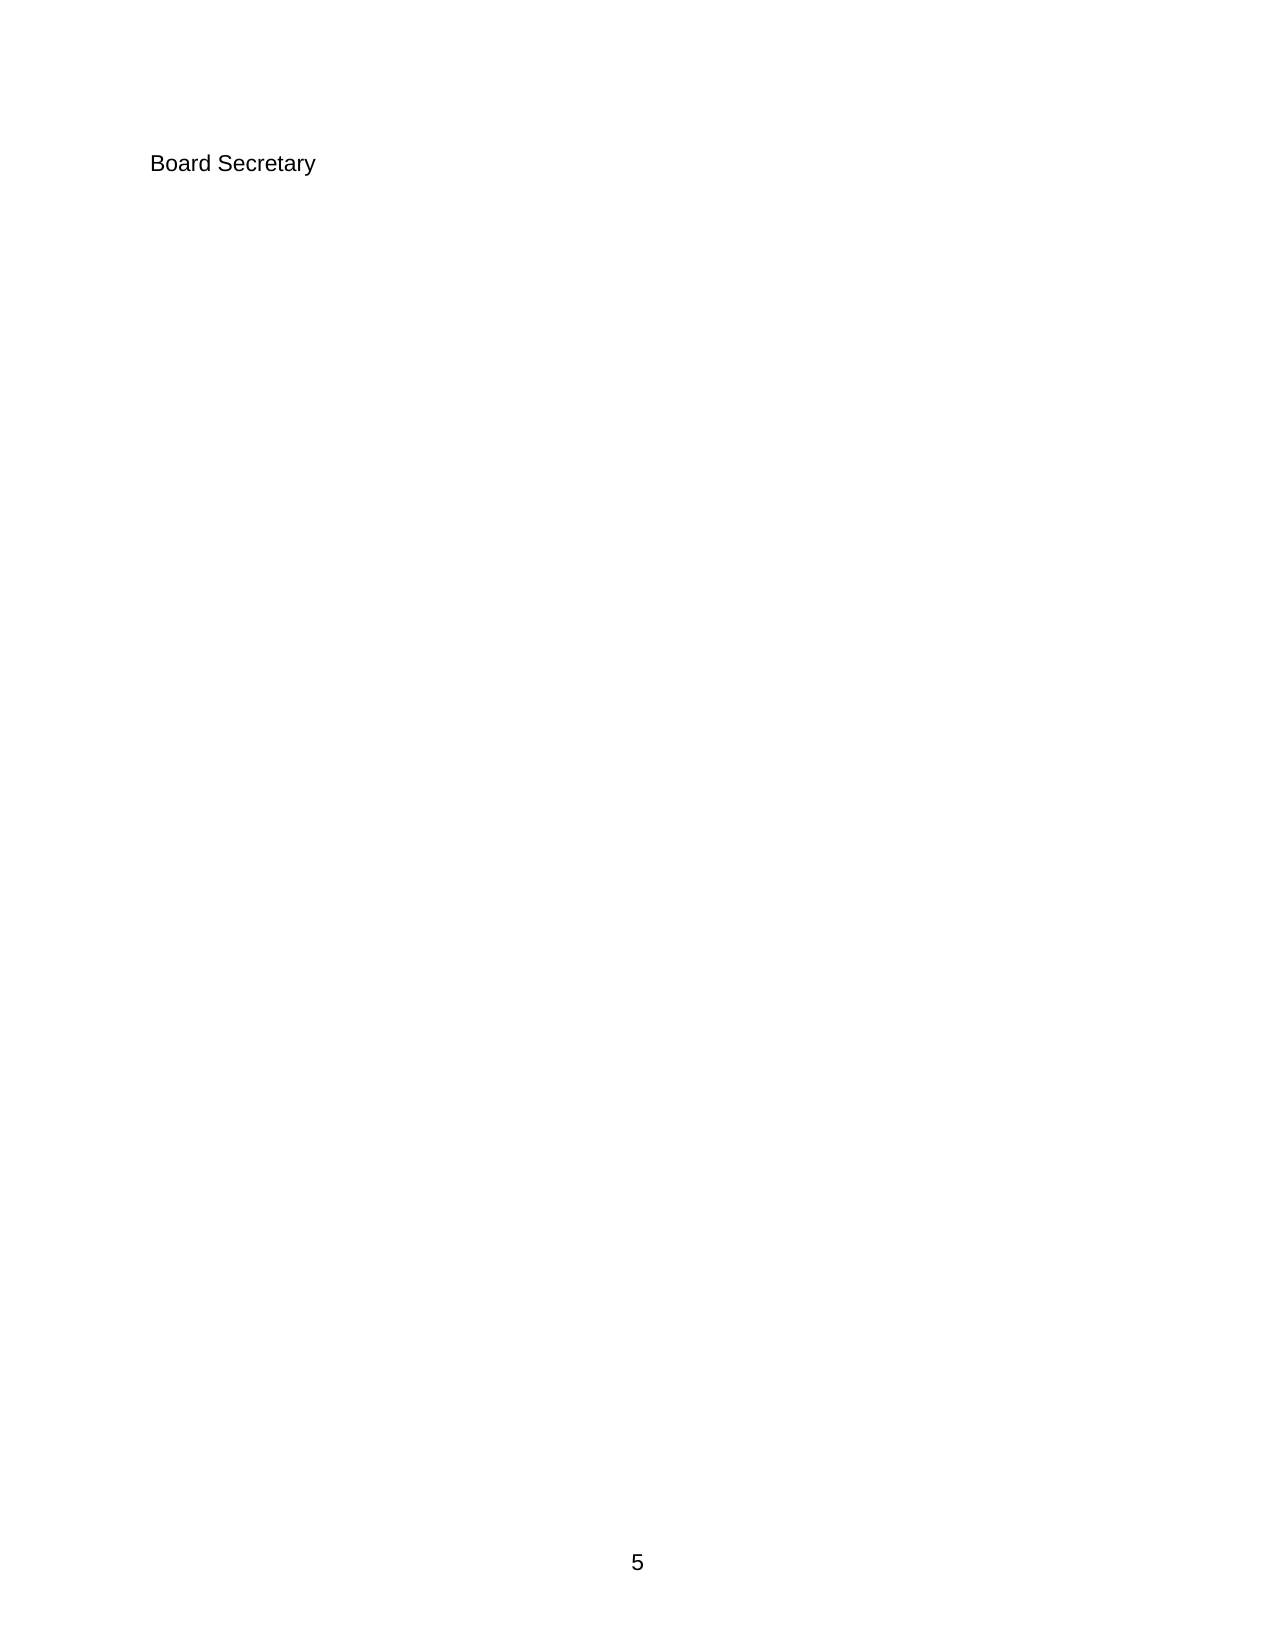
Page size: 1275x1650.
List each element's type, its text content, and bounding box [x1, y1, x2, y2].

text Board Secretary [150, 150, 1125, 176]
